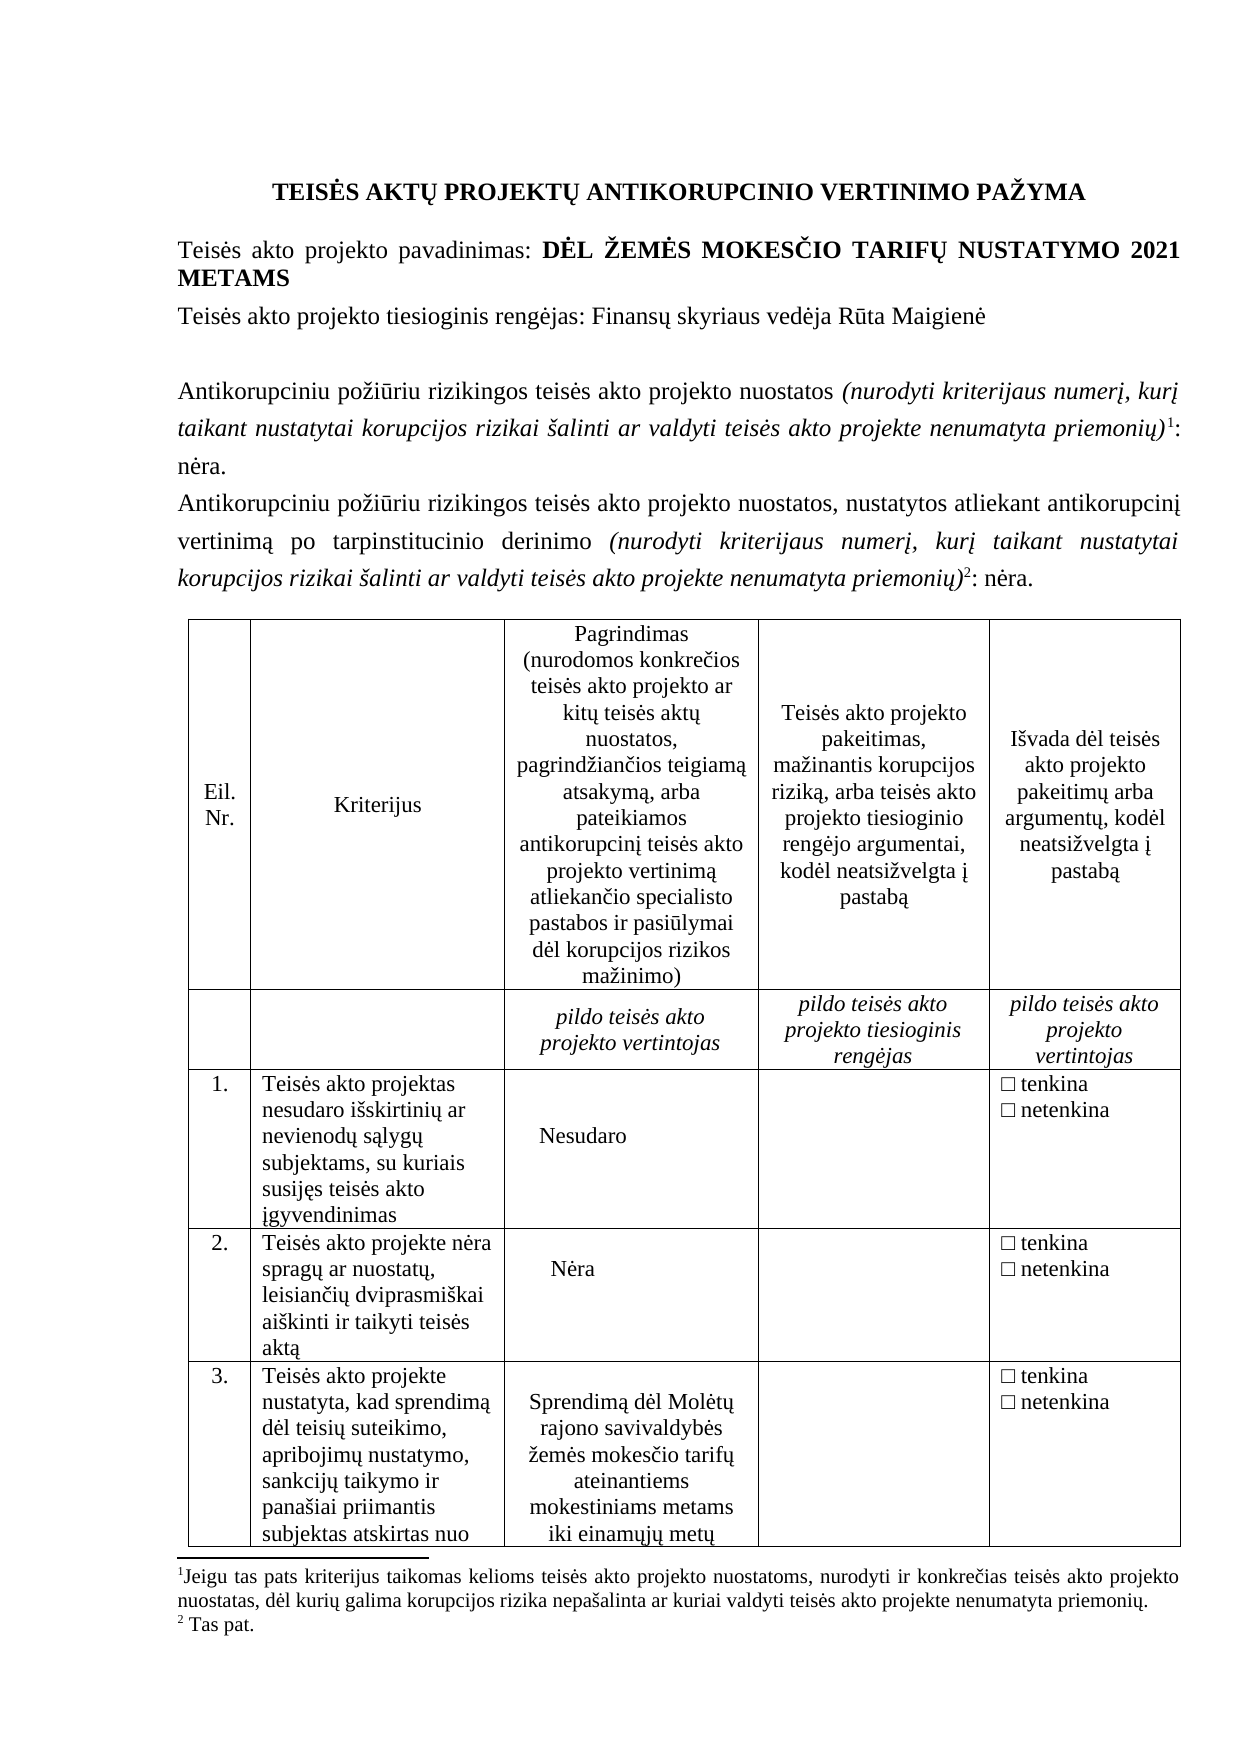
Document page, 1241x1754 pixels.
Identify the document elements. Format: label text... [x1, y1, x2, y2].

table_header Išvada dėl teisės akto projekto pakeitimų arba argumentų, kodėl neatsižvelgta į pastabą [990, 620, 1180, 988]
table_cell pildo teisės akto projekto vertintojas [990, 990, 1180, 1069]
table_cell Sprendimą dėl Molėtų rajono savivaldybės žemės mokesčio tarifų ateinantiems mokestiniams metams iki einamųjų metų birželio 1 dienos priima savivaldybės taryba . Savivaldybės administracinę priežiūrą atlieka Lietuvos Respublikos Vyriausybės atstovas. Vykdo LR Valstybinė mokesčių inspekcija [505, 1362, 758, 1546]
table_header Pagrindimas (nurodomos konkrečios teisės akto projekto ar kitų teisės aktų nuostatos, pagrindžiančios teigiamą atsakymą, arba pateikiamos antikorupcinį teisės akto projekto vertinimą atliekančio specialisto pastabos ir pasiūlymai dėl korupcijos rizikos mažinimo) [505, 620, 758, 988]
table_cell [189, 990, 250, 1069]
text Teisės akto projekto pavadinimas: DĖL ŽEMĖS MOKESČIO TARIFŲ NUSTATYMO 2021 METAMS [177, 235, 1181, 292]
table_cell Teisės akto projektas nesudaro išskirtinių ar nevienodų sąlygų subjektams, su kuriais susijęs teisės akto įgyvendinimas [251, 1070, 504, 1228]
table_cell 2. [189, 1229, 250, 1361]
table_cell [759, 1229, 989, 1361]
table_cell pildo teisės akto projekto tiesioginis rengėjas [759, 990, 989, 1069]
table_cell Nesudaro [505, 1070, 758, 1228]
text Antikorupciniu požiūriu rizikingos teisės akto projekto nuostatos (nurodyti kriterijaus numerį, kurį taikant nustatytai korupcijos rizikai šalinti ar valdyti teisės akto projekte nenumatyta priemonių): nėra. [177, 367, 1181, 480]
table_cell Nėra [505, 1229, 758, 1361]
table_cell [759, 1070, 989, 1228]
text TEISĖS AKTŲ PROJEKTŲ ANTIKORUPCINIO VERTINIMO PAŽYMA [177, 177, 1181, 206]
table_cell 3. [189, 1362, 250, 1546]
table_cell □ tenkina □ netenkina [990, 1229, 1180, 1361]
table_cell Teisės akto projekte nėra spragų ar nuostatų, leisiančių dviprasmiškai aiškinti ir taikyti teisės aktą [251, 1229, 504, 1361]
table_cell 1. [189, 1070, 250, 1228]
text Antikorupciniu požiūriu rizikingos teisės akto projekto nuostatos, nustatytos atliekant antikorupcinį vertinimą po tarpinstitucinio derinimo (nurodyti kriterijaus numerį, kurį taikant nustatytai korupcijos rizikai šalinti ar valdyti teisės akto projekte nenumatyta priemonių): nėra. [177, 480, 1181, 592]
table_cell [759, 1362, 989, 1546]
table_header Teisės akto projekto pakeitimas, mažinantis korupcijos riziką, arba teisės akto projekto tiesioginio rengėjo argumentai, kodėl neatsižvelgta į pastabą [759, 620, 989, 988]
text Teisės akto projekto tiesioginis rengėjas: Finansų skyriaus vedėja Rūta Maigienė [177, 292, 1181, 330]
table_cell [251, 990, 504, 1069]
table_header Kriterijus [251, 620, 504, 988]
table_cell Teisės akto projekte nustatyta, kad sprendimą dėl teisių suteikimo, apribojimų nustatymo, sankcijų taikymo ir panašiai priimantis subjektas atskirtas nuo šių sprendimų teisėtumą ir įgyvendinimą kontroliuojančio (prižiūrinčio) subjekto [251, 1362, 504, 1546]
table_cell pildo teisės akto projekto vertintojas [505, 990, 758, 1069]
table_cell □ tenkina □ netenkina [990, 1070, 1180, 1228]
table_cell □ tenkina □ netenkina [990, 1362, 1180, 1546]
table_header Eil. Nr. [189, 620, 250, 988]
